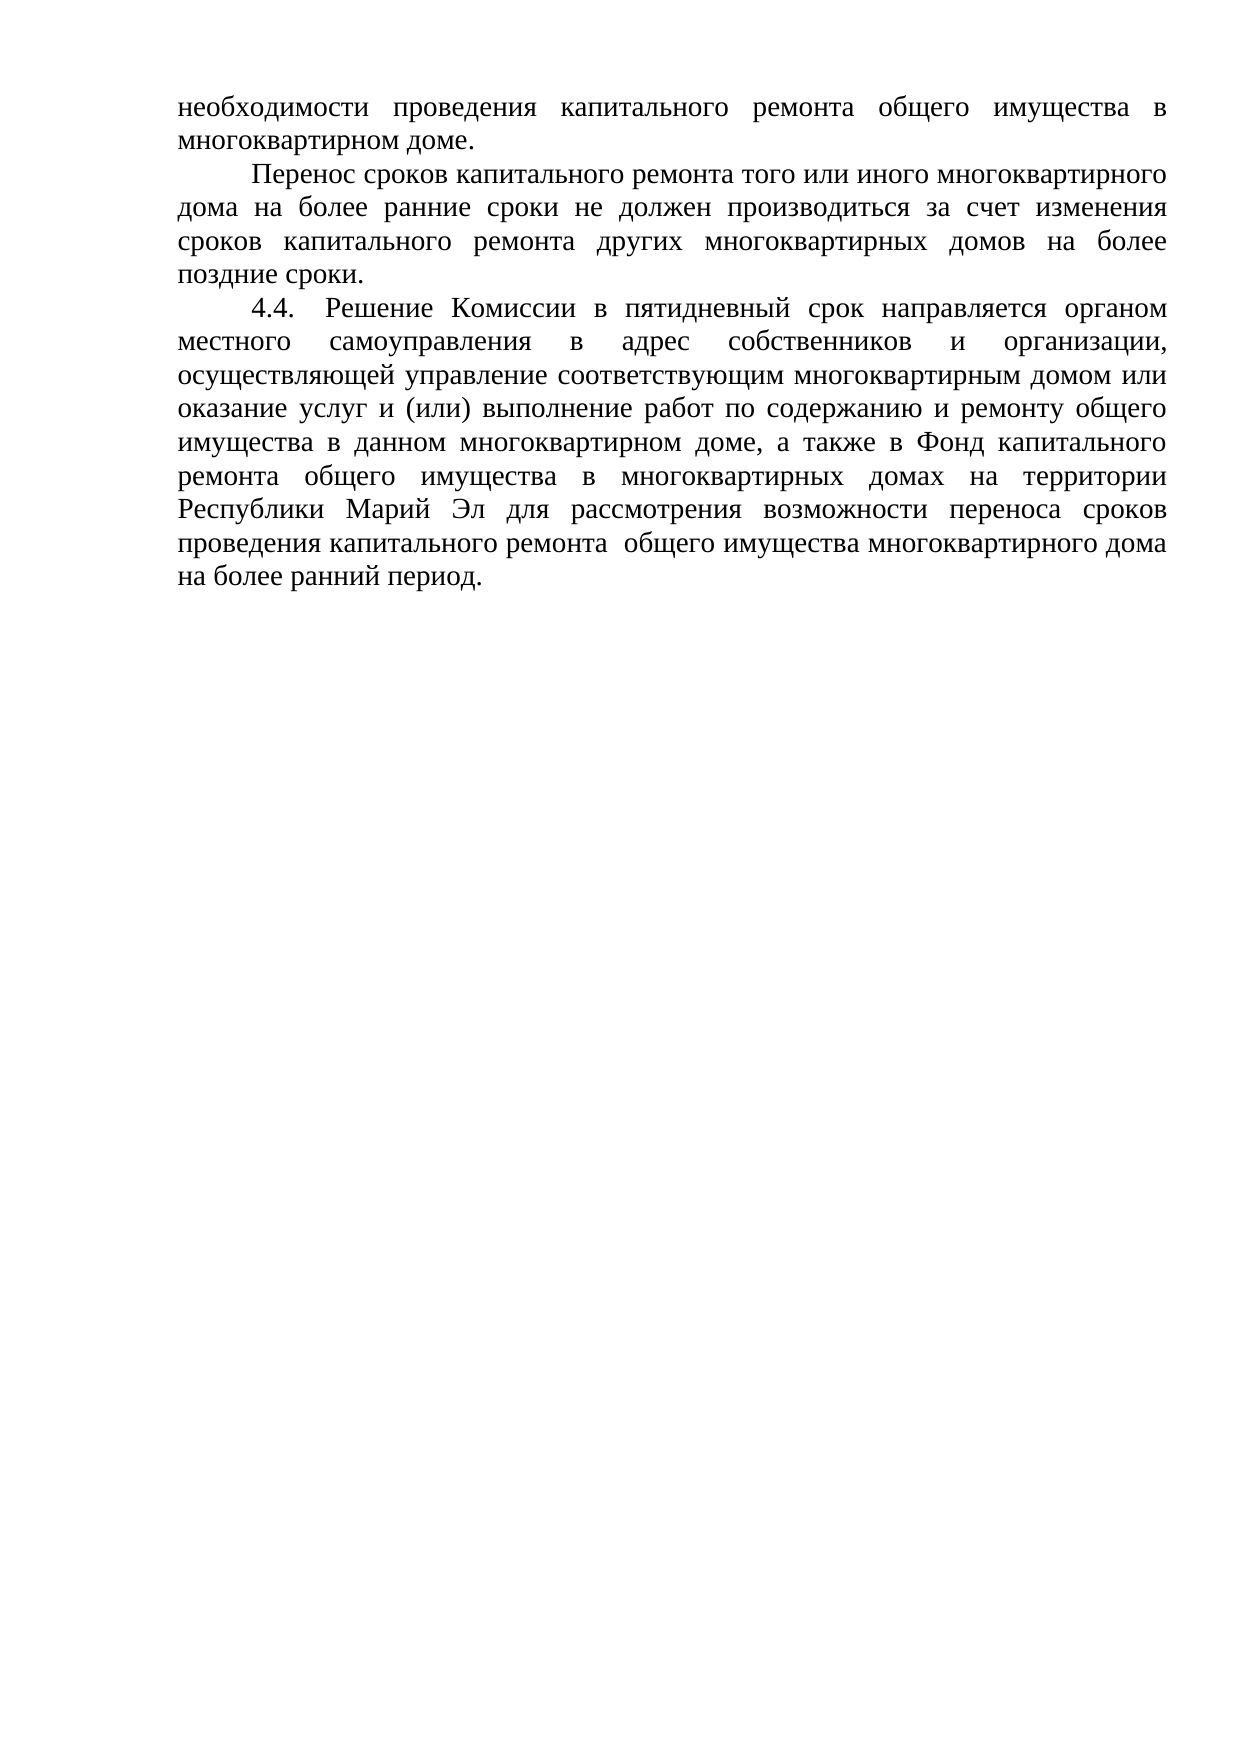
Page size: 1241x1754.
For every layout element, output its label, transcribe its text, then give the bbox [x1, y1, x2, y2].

list Решение Комиссии в пятидневный срок направляется органом местного самоуправления в адрес собственников и организации, осуществляющей управление соответствующим многоквартирным домом или оказание услуг и (или) выполнение работ по содержанию и ремонту общего имущества в данном многоквартирном доме, а также в Фонд капитального ремонта общего имущества в многоквартирных домах на территории Республики Марий Эл для рассмотрения возможности переноса сроков проведения капитального ремонта общего имущества многоквартирного дома на более ранний период. [177, 290, 1168, 592]
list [177, 89, 1168, 156]
text Перенос сроков капитального ремонта того или иного многоквартирного дома на более ранние сроки не должен производиться за счет изменения сроков капитального ремонта других многоквартирных домов на более поздние сроки. [177, 156, 1168, 290]
